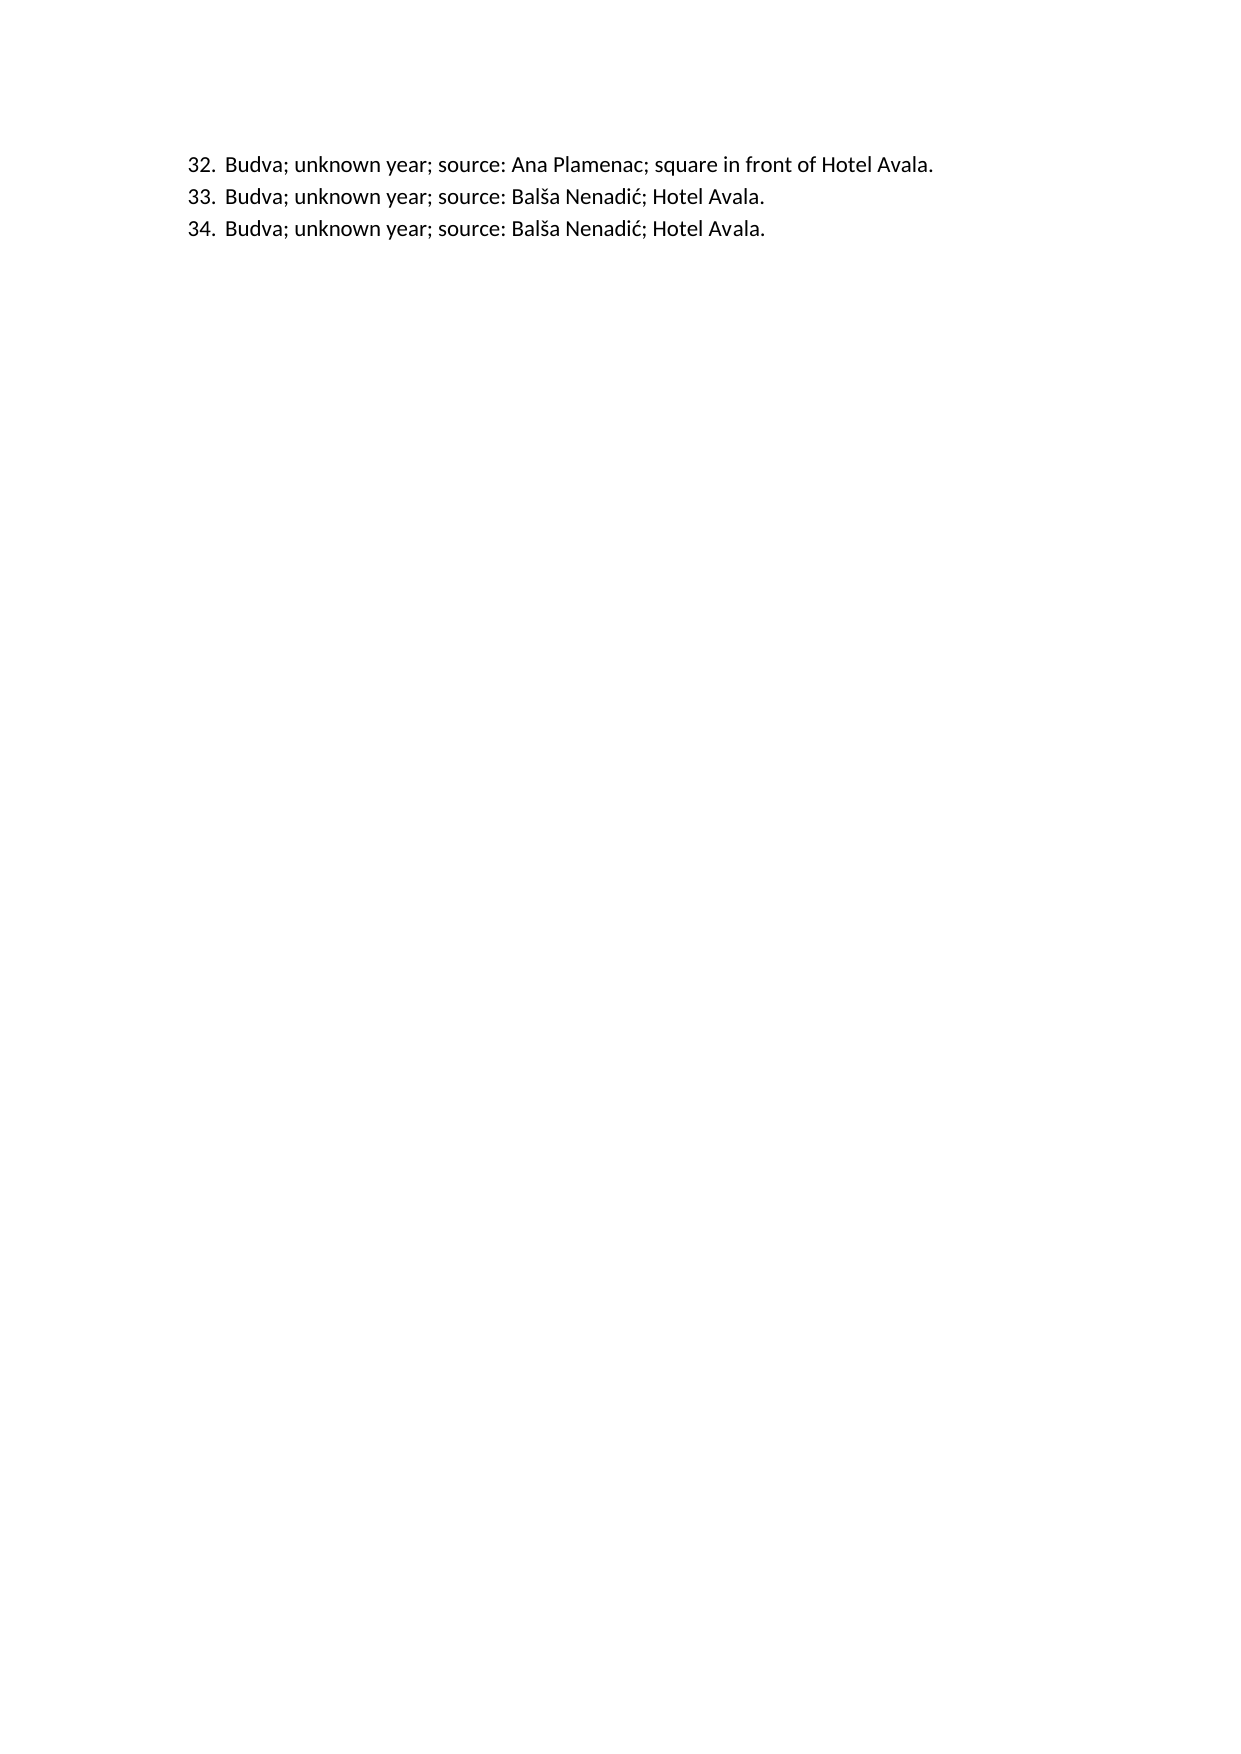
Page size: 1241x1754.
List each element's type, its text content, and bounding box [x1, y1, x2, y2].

list Budva; unknown year; source: Balša Nenadić; Hotel Avala. [187, 214, 1090, 242]
list Budva; unknown year; source: Ana Plamenac; square in front of Hotel Avala. [187, 150, 1090, 178]
list Budva; unknown year; source: Balša Nenadić; Hotel Avala. [187, 182, 1090, 210]
